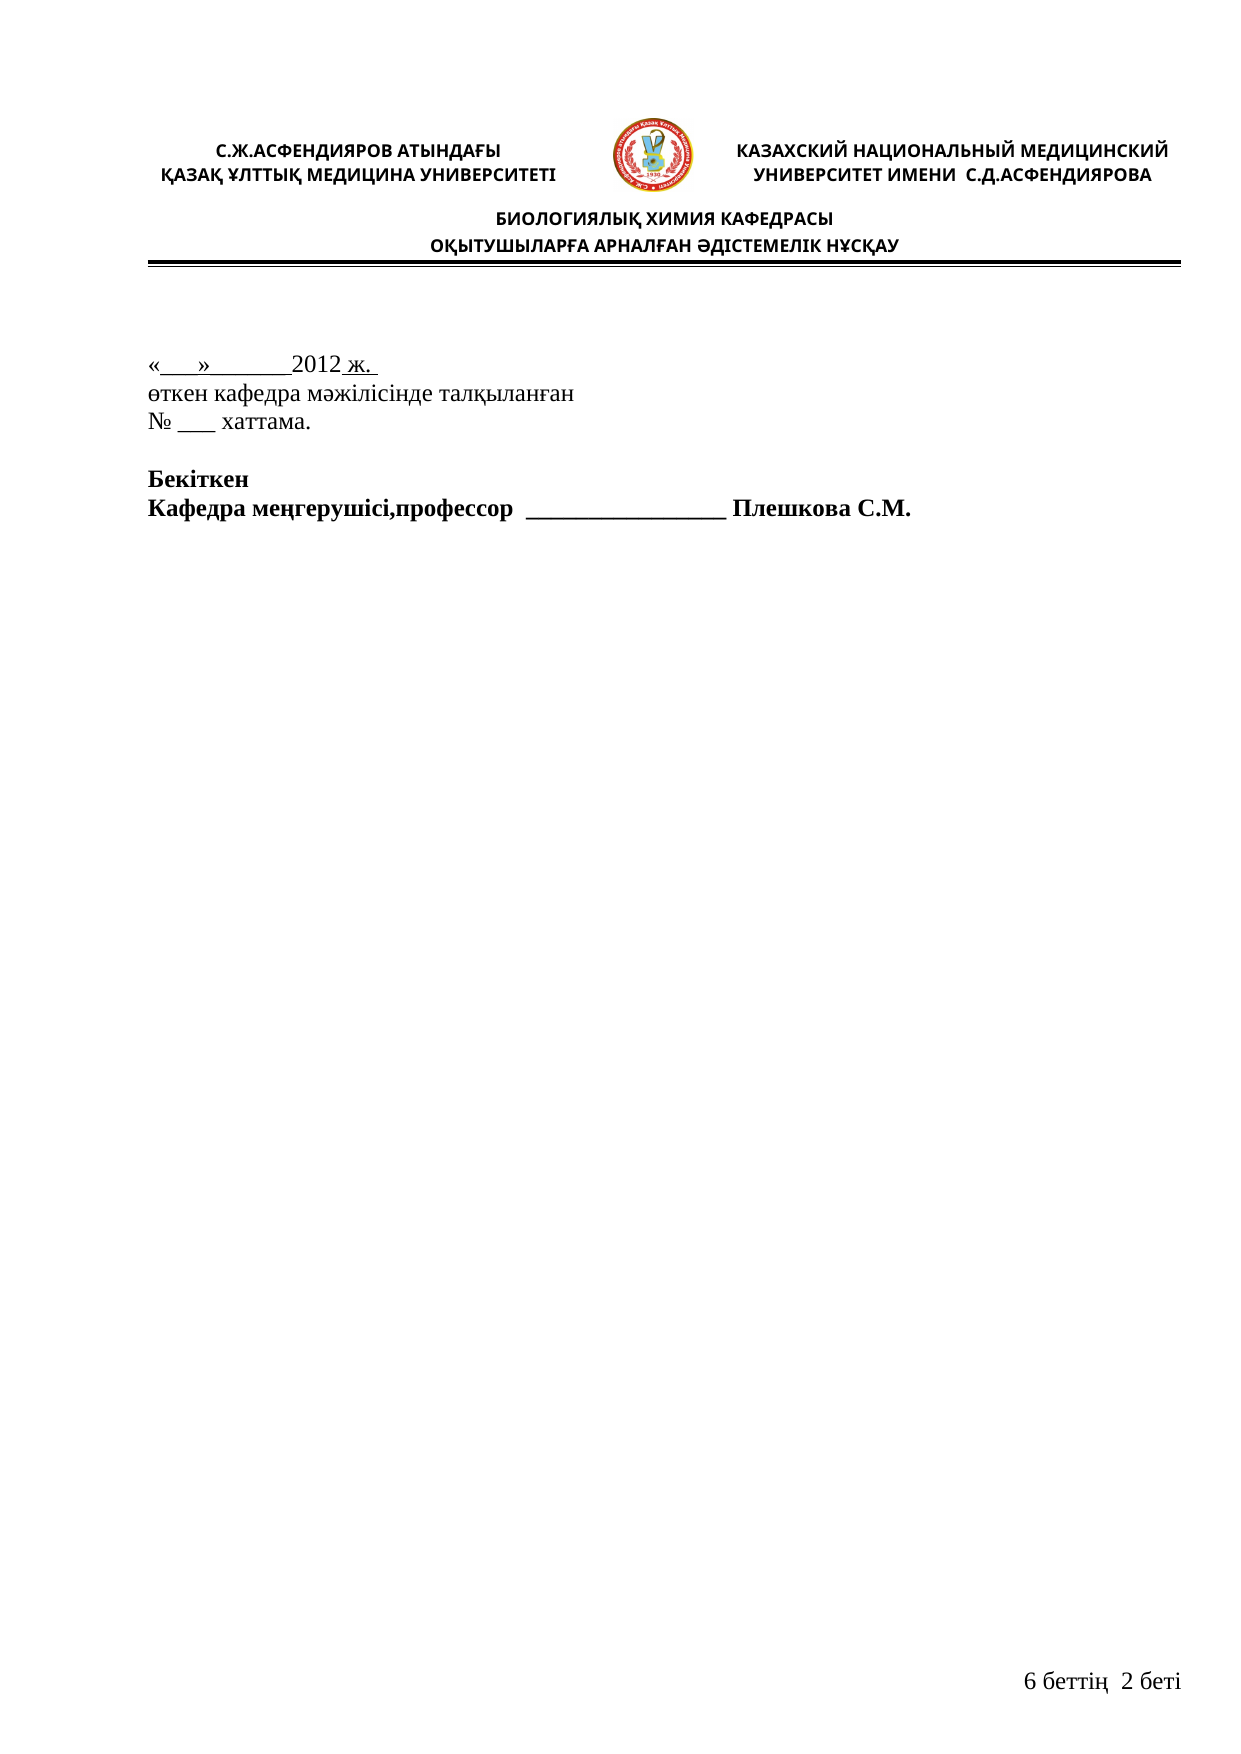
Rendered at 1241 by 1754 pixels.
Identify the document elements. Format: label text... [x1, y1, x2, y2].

title «___»______ 2012 ж. [148, 349, 1181, 378]
title Бекіткен [148, 464, 1181, 493]
title өткен кафедра мәжілісінде талқыланған [148, 378, 1181, 406]
picture [613, 118, 694, 192]
title № ___ хаттама. [148, 406, 1181, 435]
title Кафедра меңгерушісі,профессор ________________ Плешкова С.М. [148, 493, 1181, 521]
